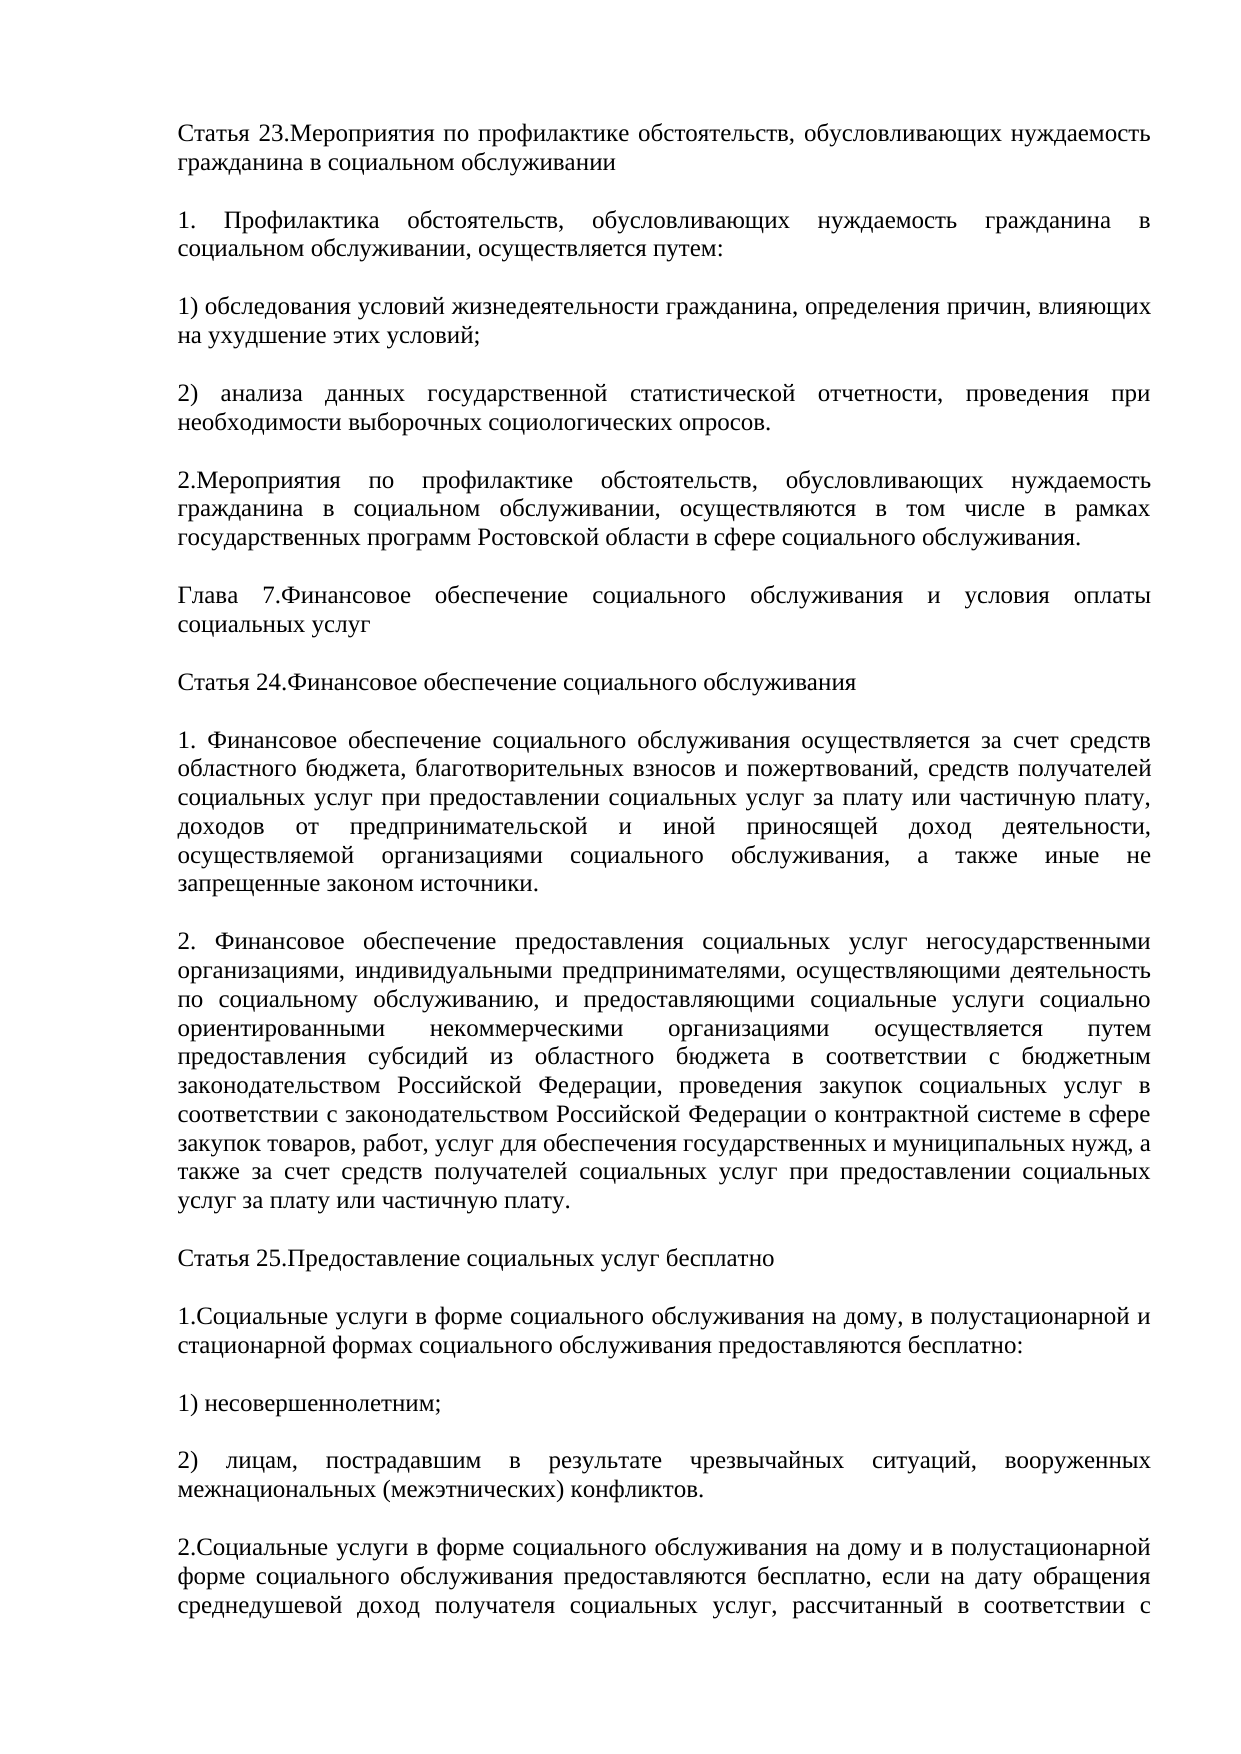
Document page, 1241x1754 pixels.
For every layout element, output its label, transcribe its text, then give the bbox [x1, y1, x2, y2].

text 1. Финансовое обеспечение социального обслуживания осуществляется за счет средств областного бюджета, благотворительных взносов и пожертвований, средств получателей социальных услуг при предоставлении социальных услуг за плату или частичную плату, доходов от предпринимательской и иной приносящей доход деятельности, осуществляемой организациями социального обслуживания, а также иные не запрещенные законом источники. [177, 725, 1152, 897]
text 2.Мероприятия по профилактике обстоятельств, обусловливающих нуждаемость гражданина в социальном обслуживании, осуществляются в том числе в рамках государственных программ Ростовской области в сфере социального обслуживания. [177, 465, 1152, 551]
text Статья 24.Финансовое обеспечение социального обслуживания [177, 667, 1152, 696]
text Статья 23.Мероприятия по профилактике обстоятельств, обусловливающих нуждаемость гражданина в социальном обслуживании [177, 118, 1152, 176]
text 1) обследования условий жизнедеятельности гражданина, определения причин, влияющих на ухудшение этих условий; [177, 291, 1152, 349]
text 2) анализа данных государственной статистической отчетности, проведения при необходимости выборочных социологических опросов. [177, 378, 1152, 436]
text Статья 25.Предоставление социальных услуг бесплатно [177, 1243, 1152, 1272]
text 2. Финансовое обеспечение предоставления социальных услуг негосударственными организациями, индивидуальными предпринимателями, осуществляющими деятельность по социальному обслуживанию, и предоставляющими социальные услуги социально ориентированными некоммерческими организациями осуществляется путем предоставления субсидий из областного бюджета в соответствии с бюджетным законодательством Российской Федерации, проведения закупок социальных услуг в соответствии с законодательством Российской Федерации о контрактной системе в сфере закупок товаров, работ, услуг для обеспечения государственных и муниципальных нужд, а также за счет средств получателей социальных услуг при предоставлении социальных услуг за плату или частичную плату. [177, 926, 1152, 1214]
text 2) лицам, пострадавшим в результате чрезвычайных ситуаций, вооруженных межнациональных (межэтнических) конфликтов. [177, 1446, 1152, 1503]
text 1) несовершеннолетним; [177, 1388, 1152, 1416]
text 1.Социальные услуги в форме социального обслуживания на дому, в полустационарной и стационарной формах социального обслуживания предоставляются бесплатно: [177, 1301, 1152, 1358]
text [177, 1532, 1152, 1618]
text 1. Профилактика обстоятельств, обусловливающих нуждаемость гражданина в социальном обслуживании, осуществляется путем: [177, 205, 1152, 262]
text Глава 7.Финансовое обеспечение социального обслуживания и условия оплаты социальных услуг [177, 580, 1152, 638]
